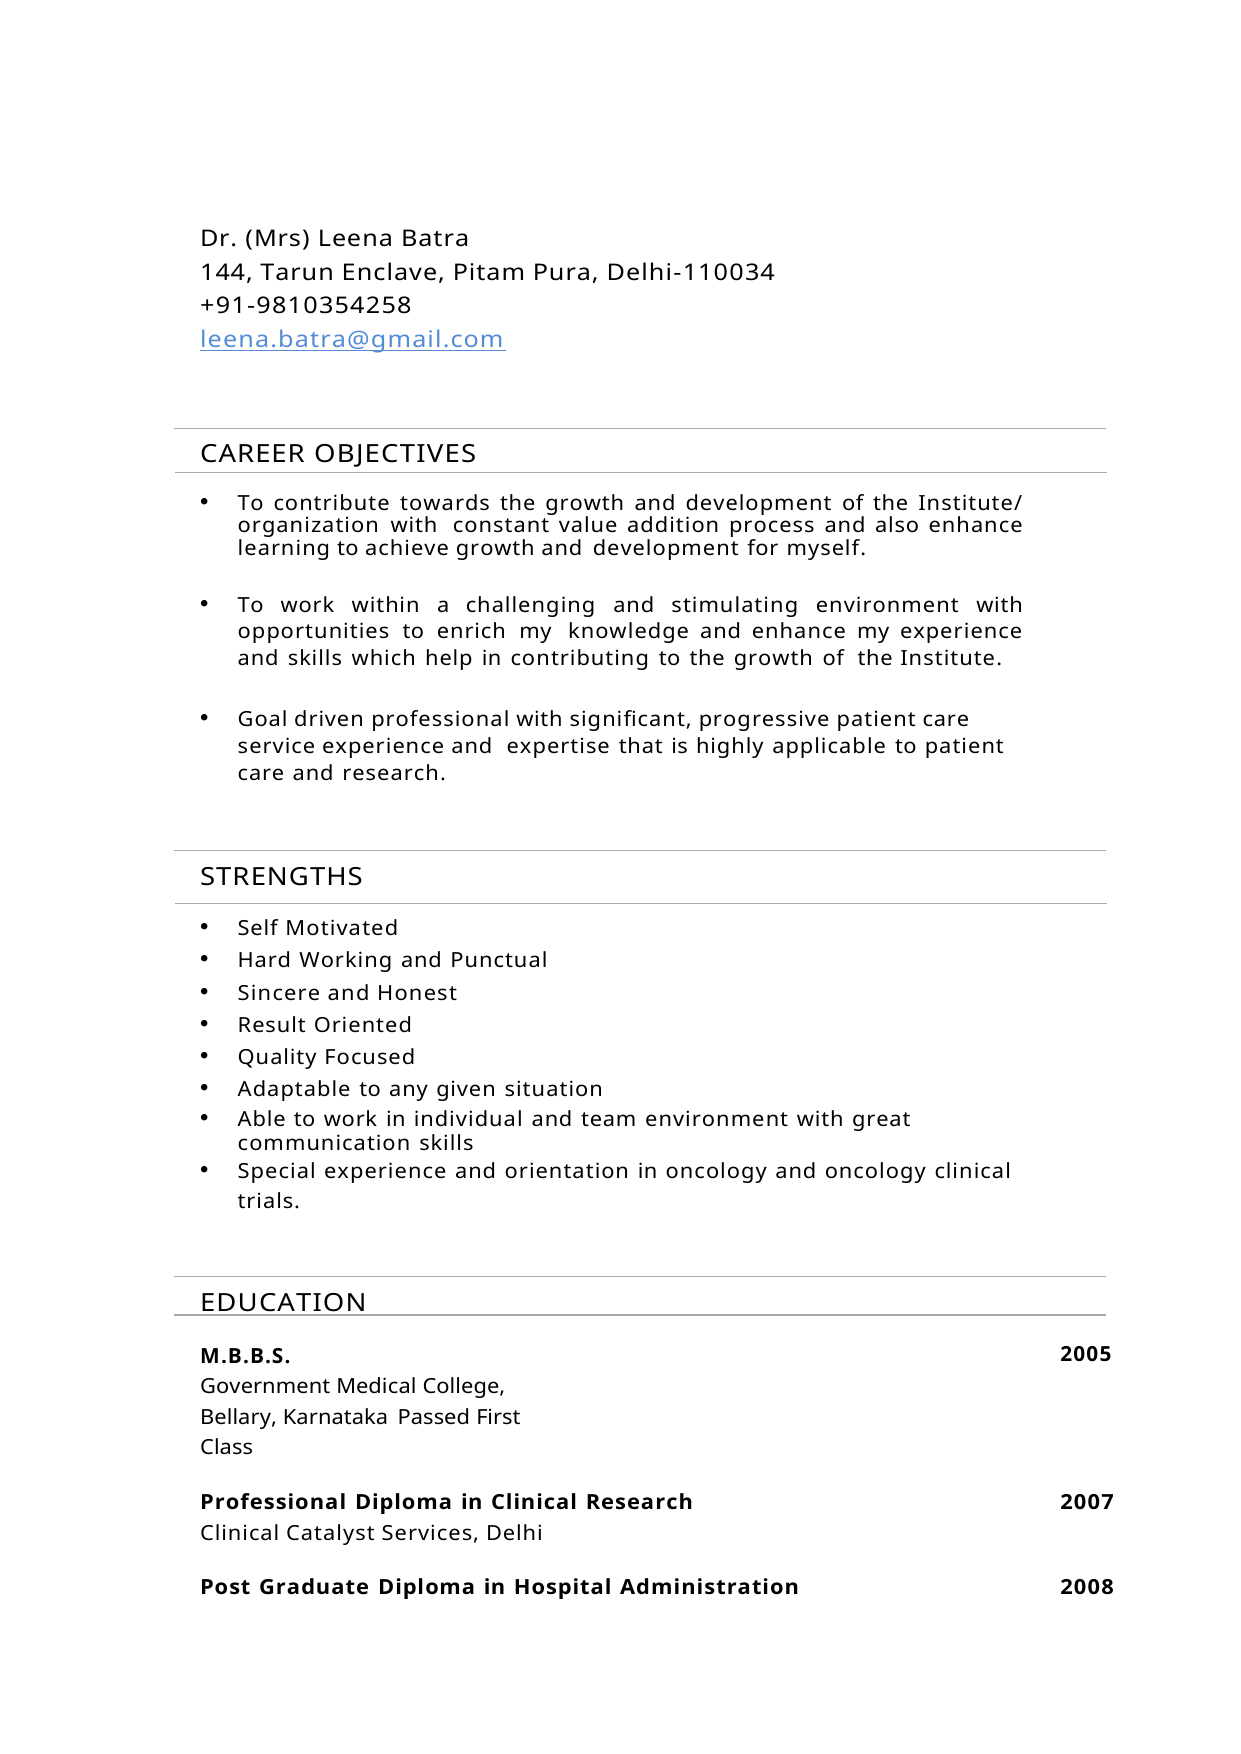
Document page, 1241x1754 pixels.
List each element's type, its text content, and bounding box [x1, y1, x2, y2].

list To contribute towards the growth and development of the Institute/ organization with constant value addition process and also enhance learning to achieve growth and development for myself. [200, 492, 1023, 560]
subtitle EDUCATION [200, 1284, 1023, 1318]
list Self Motivated [200, 913, 1034, 942]
list Result Oriented [200, 1010, 1034, 1038]
subtitle STRENGTHS [200, 858, 1023, 892]
subtitle Dr. (Mrs) Leena Batra [200, 222, 1023, 253]
text Clinical Catalyst Services, Delhi [200, 1518, 1023, 1546]
subtitle Post Graduate Diploma in Hospital Administration 2008 [200, 1572, 1034, 1600]
list Special experience and orientation in oncology and oncology clinical trials. [200, 1155, 1034, 1215]
list Goal driven professional with significant, progressive patient care service experience and expertise that is highly applicable to patient care and research. [200, 704, 1023, 786]
text Government Medical College, Bellary, Karnataka Passed First Class [200, 1372, 547, 1461]
list To work within a challenging and stimulating environment with opportunities to enrich my knowledge and enhance my experience and skills which help in contributing to the growth of the Institute. [200, 591, 1023, 672]
text leena.batra@gmail.com [200, 323, 1023, 354]
list Sincere and Honest [200, 978, 1034, 1006]
text CAREER OBJECTIVES [200, 436, 1023, 470]
list Quality Focused [200, 1042, 1034, 1071]
text 144, Tarun Enclave, Pitam Pura, Delhi-110034 [200, 256, 1023, 287]
list Adaptable to any given situation [200, 1074, 1034, 1103]
subtitle Professional Diploma in Clinical Research 2007 [200, 1487, 1034, 1515]
text +91-9810354258 [200, 289, 1023, 320]
list Hard Working and Punctual [200, 946, 1034, 974]
text M.B.B.S. 2005 [200, 1339, 1034, 1370]
list Able to work in individual and team environment with great communication skills [200, 1107, 1034, 1155]
